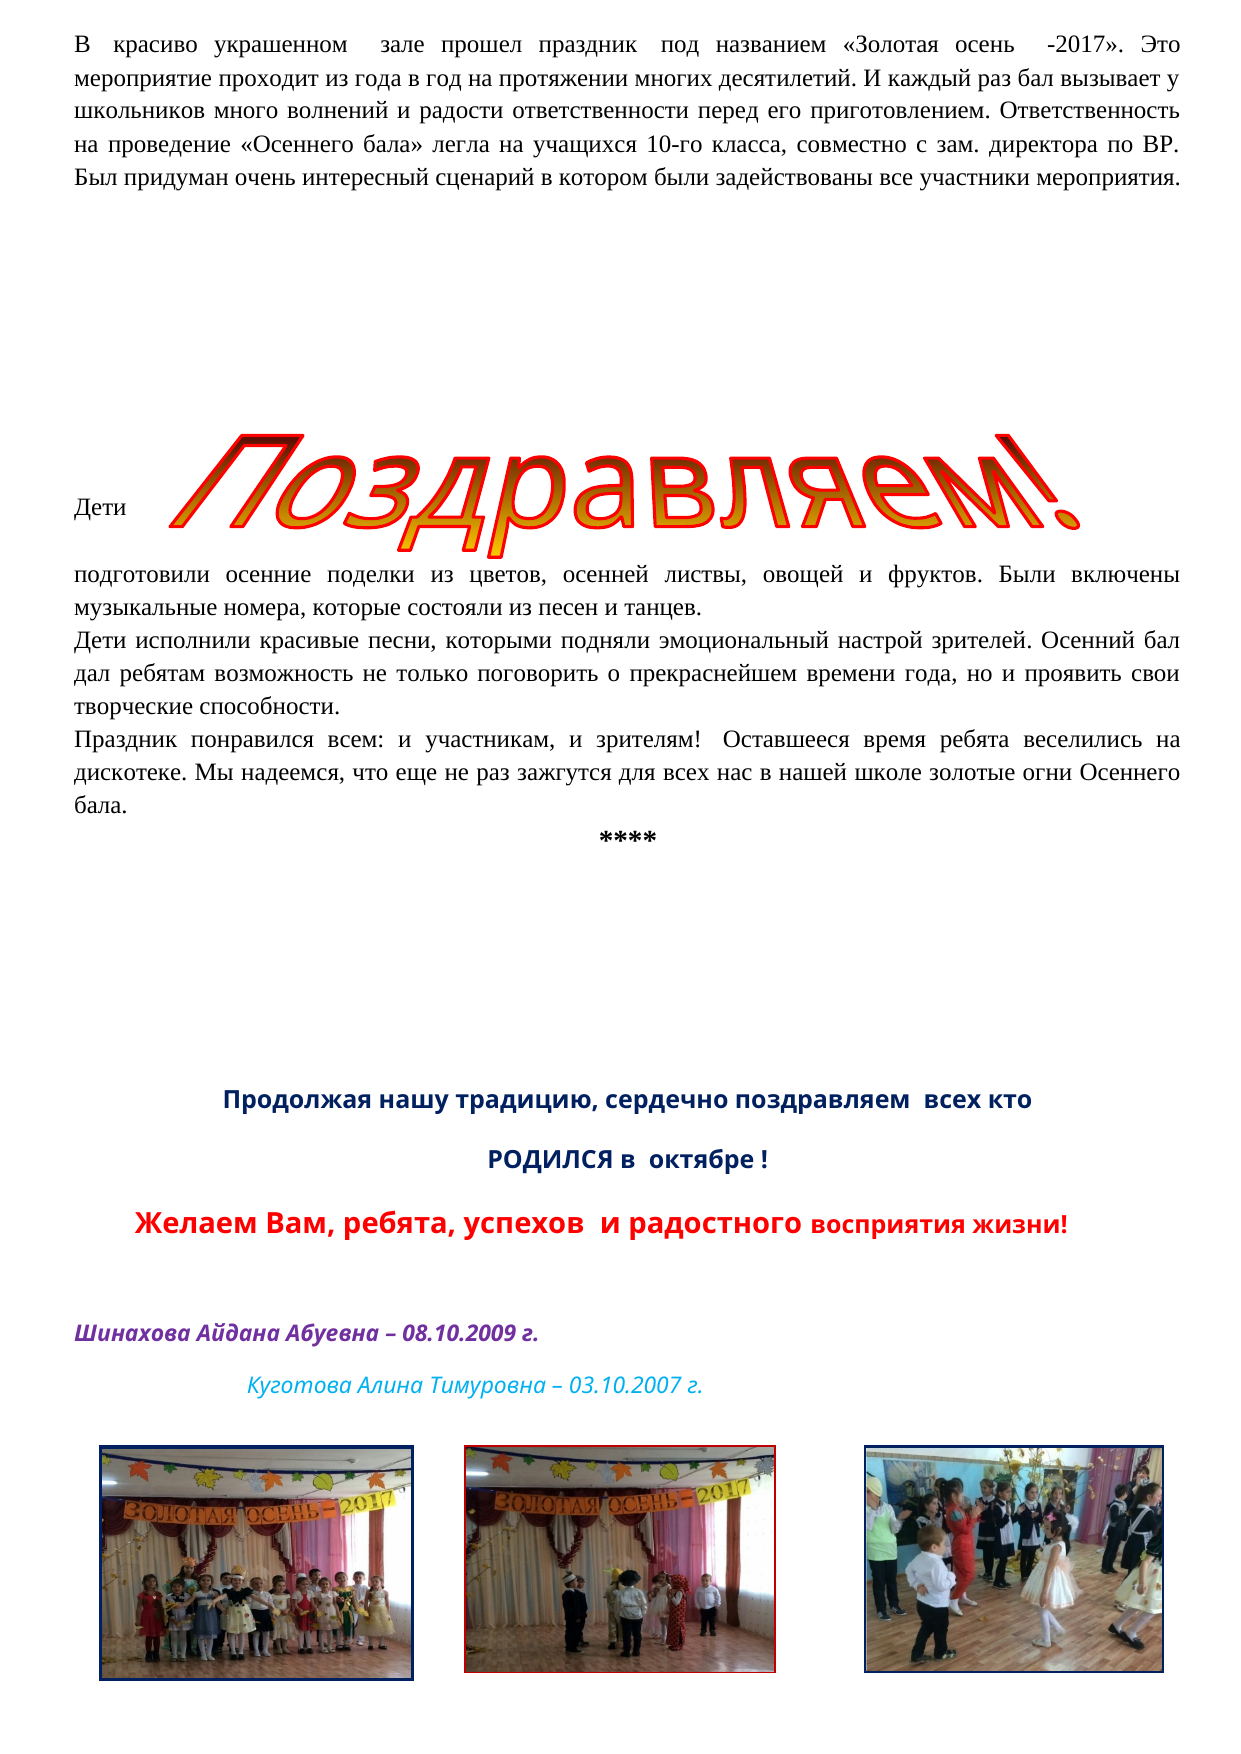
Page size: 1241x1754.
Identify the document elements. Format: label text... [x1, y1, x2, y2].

text Дети подготовили осенние поделки из цветов, осенней листвы, овощей и фруктов. Были включены музыкальные номера, которые состояли из песен и танцев. [74, 492, 1181, 621]
text Шинахова Айдана Абуевна – 08.10.2009 г. [74, 1317, 1181, 1348]
text **** [74, 823, 1181, 857]
picture [102, 1449, 411, 1678]
text Продолжая нашу традицию, сердечно поздравляем всех кто [74, 1082, 1181, 1116]
text В красиво украшенном зале прошел праздник под названием «Золотая осень -2017». Это мероприятие проходит из года в год на протяжении многих десятилетий. И каждый раз бал вызывает у школьников много волнений и радости ответственности перед его приготовлением. Ответственность на проведение «Осеннего бала» легла на учащихся 10-го класса, совместно с зам. директора по ВР. Был придуман очень интересный сценарий в котором были задействованы все участники мероприятия. [74, 29, 1181, 190]
text Праздник понравился всем: и участникам, и зрителям! Оставшееся время ребята веселились на дискотеке. Мы надеемся, что еще не раз зажгутся для всех нас в нашей школе золотые огни Осеннего бала. [74, 724, 1181, 819]
text РОДИЛСЯ в октябре ! [74, 1142, 1181, 1176]
text Желаем Вам, ребята, успехов и радостного восприятия жизни! [74, 1202, 1181, 1242]
text Куготова Алина Тимуровна – 03.10.2007 г. [74, 1369, 1181, 1401]
text Дети исполнили красивые песни, которыми подняли эмоциональный настрой зрителей. Осенний бал дал ребятам возможность не только поговорить о прекраснейшем времени года, но и проявить свои творческие способности. [74, 625, 1181, 720]
picture [466, 1447, 774, 1672]
picture [866, 1448, 1162, 1671]
